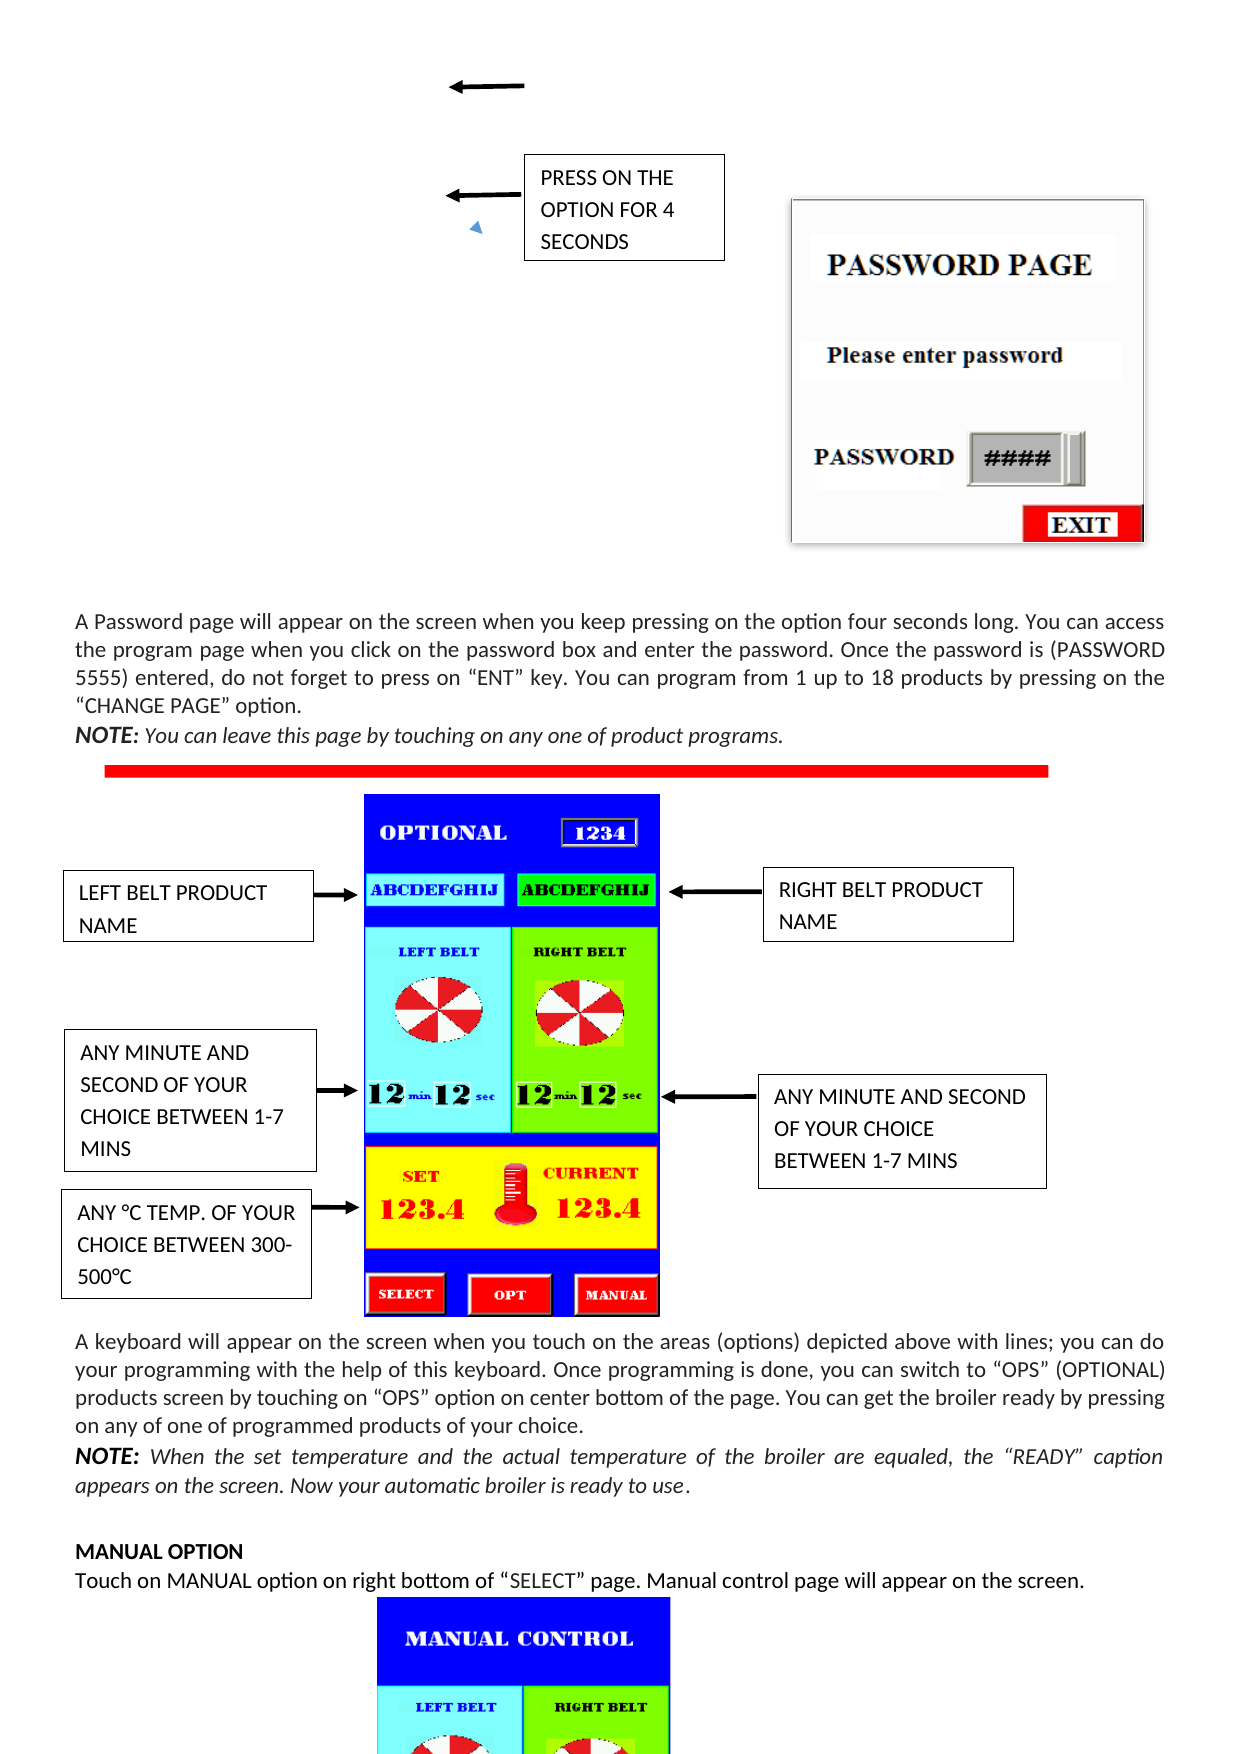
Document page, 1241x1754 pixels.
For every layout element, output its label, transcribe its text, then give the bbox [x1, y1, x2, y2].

picture [793, 199, 1144, 542]
text MANUAL OPTION [75, 1537, 1165, 1565]
text Touch on MANUAL option on right bottom of “SELECT” page. Manual control page will appear on the screen. [75, 1566, 1165, 1594]
picture [364, 794, 660, 1317]
text A Password page will appear on the screen when you keep pressing on the option four seconds long. You can access the program page when you click on the password box and enter the password. Once the password is (PASSWORD 5555) entered, do not forget to press on “ENT” key. You can program from 1 up to 18 products by pressing on the “CHANGE PAGE” option. [75, 607, 1168, 719]
text A keyboard will appear on the screen when you touch on the areas (options) depicted above with lines; you can do your programming with the help of this keyboard. Once programming is done, you can switch to “OPS” (OPTIONAL) products screen by touching on “OPS” option on center bottom of the page. You can get the broiler ready by pressing on any of one of programmed products of your choice. [75, 1327, 1168, 1439]
text NOTE: You can leave this page by touching on any one of product programs. [75, 719, 1168, 750]
text NOTE: When the set temperature and the actual temperature of the broiler are equaled, the “READY” caption appears on the screen. Now your automatic broiler is ready to use. [75, 1440, 1165, 1499]
picture [377, 1597, 671, 1754]
